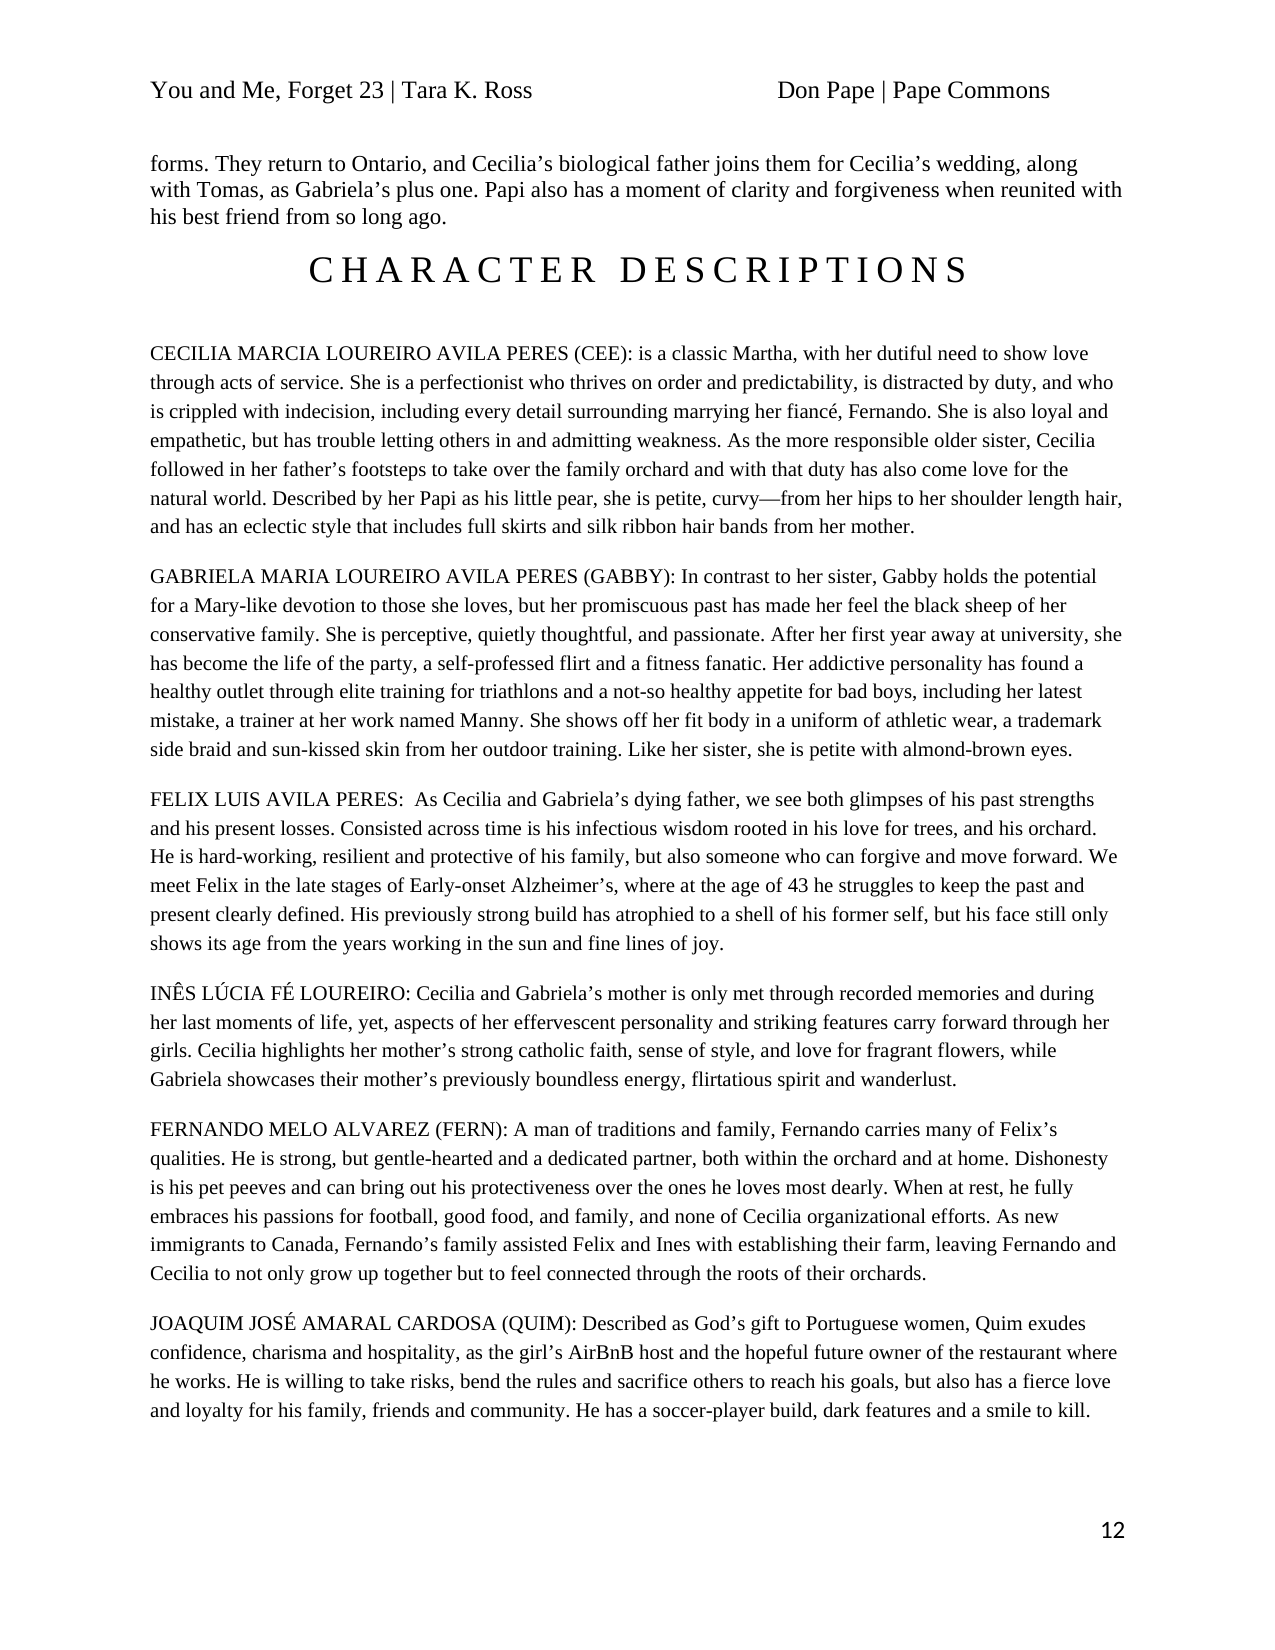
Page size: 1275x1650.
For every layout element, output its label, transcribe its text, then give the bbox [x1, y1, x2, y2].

text INÊS LÚCIA FÉ LOUREIRO: Cecilia and Gabriela’s mother is only met through recorded memories and during her last moments of life, yet, aspects of her effervescent personality and striking features carry forward through her girls. Cecilia highlights her mother’s strong catholic faith, sense of style, and love for fragrant flowers, while Gabriela showcases their mother’s previously boundless energy, flirtatious spirit and wanderlust. [150, 981, 1125, 1091]
text CECILIA MARCIA LOUREIRO AVILA PERES (CEE): is a classic Martha, with her dutiful need to show love through acts of service. She is a perfectionist who thrives on order and predictability, is distracted by duty, and who is crippled with indecision, including every detail surrounding marrying her fiancé, Fernando. She is also loyal and empathetic, but has trouble letting others in and admitting weakness. As the more responsible older sister, Cecilia followed in her father’s footsteps to take over the family orchard and with that duty has also come love for the natural world. Described by her Papi as his little pear, she is petite, curvy—from her hips to her shoulder length hair, and has an eclectic style that includes full skirts and silk ribbon hair bands from her mother. [150, 341, 1125, 538]
text FERNANDO MELO ALVAREZ (FERN): A man of traditions and family, Fernando carries many of Felix’s qualities. He is strong, but gentle-hearted and a dedicated partner, both within the orchard and at home. Dishonesty is his pet peeves and can bring out his protectiveness over the ones he loves most dearly. When at rest, he fully embraces his passions for football, good food, and family, and none of Cecilia organizational efforts. As new immigrants to Canada, Fernando’s family assisted Felix and Ines with establishing their farm, leaving Fernando and Cecilia to not only grow up together but to feel connected through the roots of their orchards. [150, 1117, 1125, 1285]
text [150, 150, 1125, 229]
text FELIX LUIS AVILA PERES: As Cecilia and Gabriela’s dying father, we see both glimpses of his past strengths and his present losses. Consisted across time is his infectious wisdom rooted in his love for trees, and his orchard. He is hard-working, resilient and protective of his family, but also someone who can forgive and move forward. We meet Felix in the late stages of Early-onset Alzheimer’s, where at the age of 43 he struggles to keep the past and present clearly defined. His previously strong build has atrophied to a shell of his former self, but his face still only shows its age from the years working in the sun and fine lines of joy. [150, 787, 1125, 955]
text GABRIELA MARIA LOUREIRO AVILA PERES (GABBY): In contrast to her sister, Gabby holds the potential for a Mary-like devotion to those she loves, but her promiscuous past has made her feel the black sheep of her conservative family. She is perceptive, quietly thoughtful, and passionate. After her first year away at university, she has become the life of the party, a self-professed flirt and a fitness fanatic. Her addictive personality has found a healthy outlet through elite training for triathlons and a not-so healthy appetite for bad boys, including her latest mistake, a trainer at her work named Manny. She shows off her fit body in a uniform of athletic wear, a trademark side braid and sun-kissed skin from her outdoor training. Like her sister, she is petite with almond-brown eyes. [150, 564, 1125, 761]
text CHARACTER DESCRIPTIONS [150, 248, 1125, 291]
text JOAQUIM JOSÉ AMARAL CARDOSA (QUIM): Described as God’s gift to Portuguese women, Quim exudes confidence, charisma and hospitality, as the girl’s AirBnB host and the hopeful future owner of the restaurant where he works. He is willing to take risks, bend the rules and sacrifice others to reach his goals, but also has a fierce love and loyalty for his family, friends and community. He has a soccer-player build, dark features and a smile to kill. [150, 1311, 1125, 1422]
